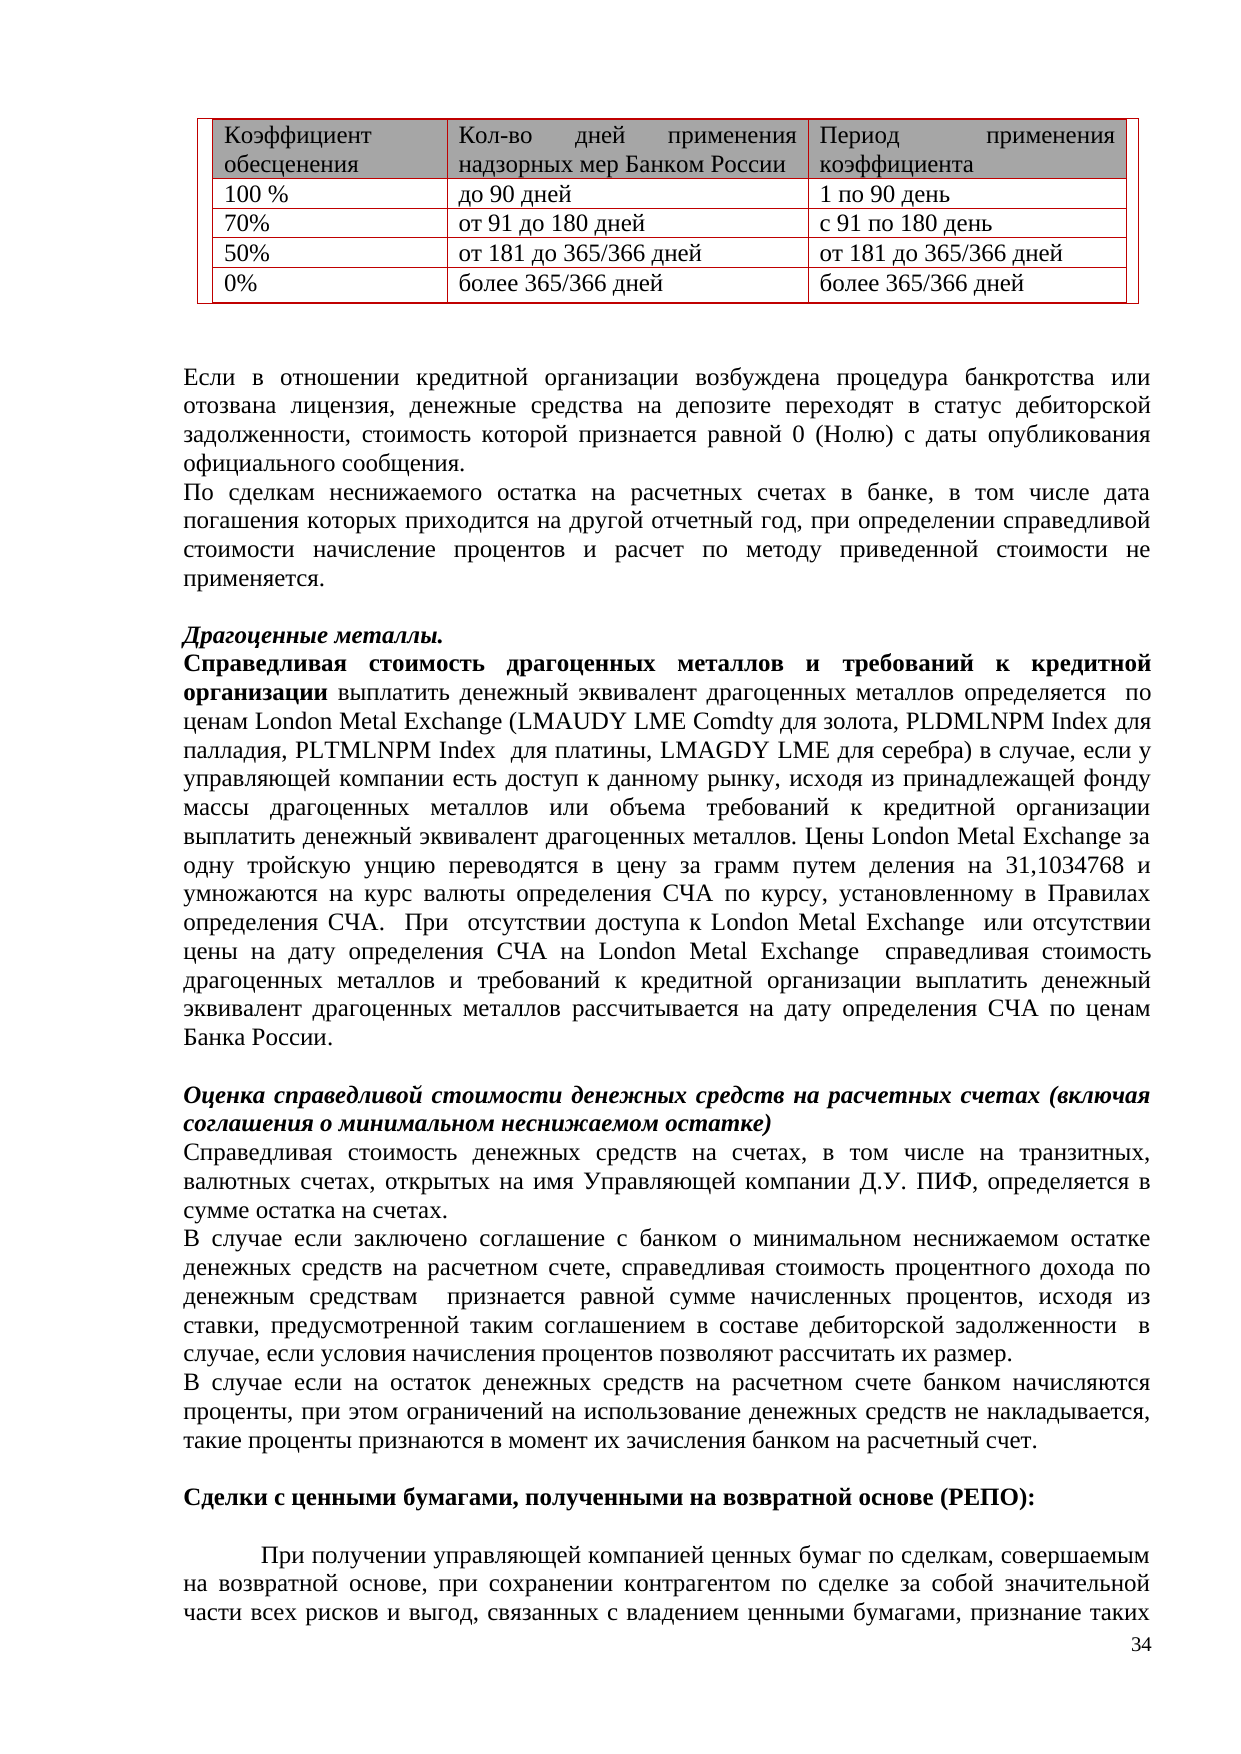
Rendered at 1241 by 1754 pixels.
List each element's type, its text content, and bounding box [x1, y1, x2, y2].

table_header [213, 238, 447, 267]
text Справедливая стоимость денежных средств на счетах, в том числе на транзитных, валютных счетах, открытых на имя Управляющей компании Д.У. ПИФ, определяется в сумме остатка на счетах. [183, 1137, 1152, 1223]
table_header [448, 179, 808, 208]
list Если в отношении кредитной организации возбуждена процедура банкротства или отозвана лицензия, денежные средства на депозите переходят в статус дебиторской задолженности, стоимость которой признается равной 0 (Нолю) с даты опубликования официального сообщения. [183, 362, 1152, 477]
table_header [213, 179, 447, 208]
table_header [809, 268, 1126, 302]
table_header [448, 238, 808, 267]
table_header [809, 238, 1126, 267]
list По сделкам неснижаемого остатка на расчетных счетах в банке, в том числе дата погашения которых приходится на другой отчетный год, при определении справедливой стоимости начисление процентов и расчет по методу приведенной стоимости не применяется. [183, 477, 1152, 592]
text Справедливая стоимость драгоценных металлов и требований к кредитной организации выплатить денежный эквивалент драгоценных металлов определяется по ценам London Metal Exchange (LMAUDY LME Comdty для золота, PLDMLNPM Index для палладия, PLTMLNPM Index для платины, LMAGDY LME для серебра) в случае, если у управляющей компании есть доступ к данному рынку, исходя из принадлежащей фонду массы драгоценных металлов или объема требований к кредитной организации выплатить денежный эквивалент драгоценных металлов. Цены London Metal Exchange за одну тройскую унцию переводятся в цену за грамм путем деления на 31,1034768 и умножаются на курс валюты определения СЧА по курсу, установленному в Правилах определения СЧА. При отсутствии доступа к London Metal Exchange или отсутствии цены на дату определения СЧА на London Metal Exchange справедливая стоимость драгоценных металлов и требований к кредитной организации выплатить денежный эквивалент драгоценных металлов рассчитывается на дату определения СЧА по ценам Банка России. [183, 648, 1152, 735]
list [183, 1540, 1152, 1626]
text Оценка справедливой стоимости денежных средств на расчетных счетах (включая соглашения о минимальном неснижаемом остатке) [183, 1080, 1152, 1137]
text Сделки с ценными бумагами, полученными на возвратной основе (РЕПО): [183, 1482, 1152, 1511]
table_header [448, 268, 808, 302]
table_header [1127, 119, 1138, 303]
table_header [213, 209, 447, 237]
text В случае если заключено соглашение с банком о минимальном неснижаемом остатке денежных средств на расчетном счете, справедливая стоимость процентного дохода по денежным средствам признается равной сумме начисленных процентов, исходя из ставки, предусмотренной таким соглашением в составе дебиторской задолженности в случае, если условия начисления процентов позволяют рассчитать их размер. [183, 1223, 1152, 1367]
text Драгоценные металлы. [183, 620, 1152, 648]
table_header [213, 268, 447, 302]
table_header [809, 209, 1126, 237]
table_header [809, 179, 1126, 208]
table_header [448, 209, 808, 237]
text В случае если на остаток денежных средств на расчетном счете банком начисляются проценты, при этом ограничений на использование денежных средств не накладывается, такие проценты признаются в момент их зачисления банком на расчетный счет. [183, 1367, 1152, 1453]
text Справедливая стоимость драгоценных металлов и требований к кредитной организации выплатить денежный эквивалент драгоценных металлов определяется по ценам London Metal Exchange (LMAUDY LME Comdty для золота, PLDMLNPM Index для палладия, PLTMLNPM Index для платины, LMAGDY LME для серебра) в случае, если у управляющей компании есть доступ к данному рынку, исходя из принадлежащей фонду массы драгоценных металлов или объема требований к кредитной организации выплатить денежный эквивалент драгоценных металлов. Цены London Metal Exchange за одну тройскую унцию переводятся в цену за грамм путем деления на 31,1034768 и умножаются на курс валюты определения СЧА по курсу, установленному в Правилах определения СЧА. При отсутствии доступа к London Metal Exchange или отсутствии цены на дату определения СЧА на London Metal Exchange справедливая стоимость драгоценных металлов и требований к кредитной организации выплатить денежный эквивалент драгоценных металлов рассчитывается на дату определения СЧА по ценам Банка России. [183, 907, 1152, 1051]
table_header [198, 119, 212, 303]
